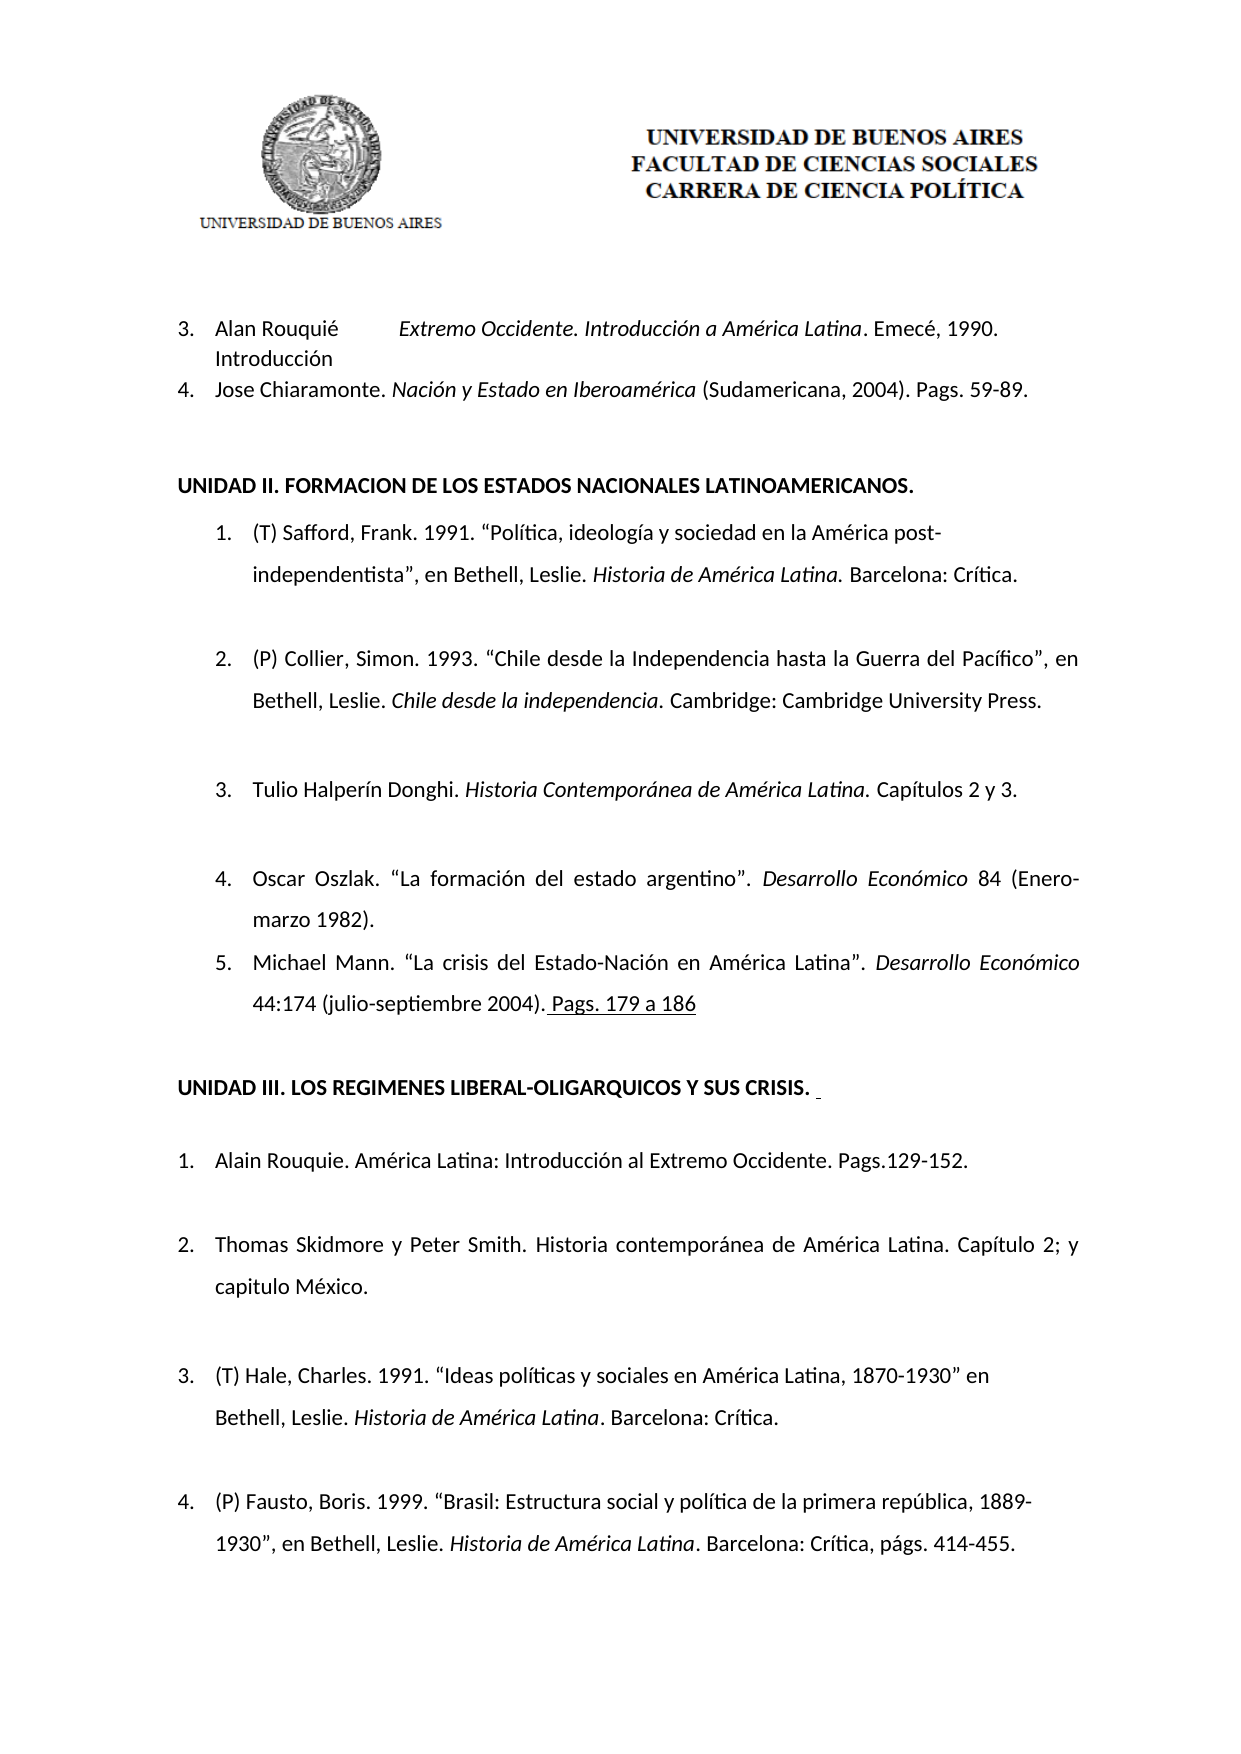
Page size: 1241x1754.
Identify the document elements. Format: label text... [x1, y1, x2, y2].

list Alan Rouquié Extremo Occidente. Introducción a América Latina. Emecé, 1990. Introducción [177, 314, 1063, 372]
list Thomas Skidmore y Peter Smith. Historia contemporánea de América Latina. Capítulo 2; y capitulo México. [177, 1230, 1080, 1300]
text UNIDAD III. LOS REGIMENES LIBERAL-OLIGARQUICOS Y SUS CRISIS. [177, 1073, 1080, 1102]
list Tulio Halperín Donghi. Historia Contemporánea de América Latina. Capítulos 2 y 3. [215, 775, 1080, 803]
list Michael Mann. “La crisis del Estado-Nación en América Latina”. Desarrollo Económico 44:174 (julio-septiembre 2004). Pags. 179 a 186 [215, 948, 1080, 1018]
list Jose Chiaramonte. Nación y Estado en Iberoamérica (Sudamericana, 2004). Pags. 59-89. [177, 375, 1063, 403]
list (P) Fausto, Boris. 1999. “Brasil: Estructura social y política de la primera república, 1889-, en Bethell, Leslie. Historia de América Latina. Barcelona: Crítica, págs. 414-455. [177, 1487, 1063, 1557]
list Alain Rouquie. América Latina: Introducción al Extremo Occidente. Pags.129-152. [177, 1146, 1080, 1174]
list (T) Safford, Frank. 1991. “Política, ideología y sociedad en la América post-independentista”, en Bethell, Leslie. Historia de América Latina. Barcelona: Crítica. [215, 518, 1080, 588]
picture [177, 75, 1063, 256]
list (P) Collier, Simon. 1993. “Chile desde la Independencia hasta la Guerra del Pacífico”, en Bethell, Leslie. Chile desde la independencia. Cambridge: Cambridge University Press. [215, 644, 1080, 714]
list Oscar Oszlak. “La formación del estado argentino”. Desarrollo Económico 84 (Enero-marzo 1982). [215, 864, 1080, 934]
list (T) Hale, Charles. 1991. “Ideas políticas y sociales en América Latina, 1870-1930” en Bethell, Leslie. Historia de América Latina. Barcelona: Crítica. [177, 1361, 1063, 1431]
text UNIDAD II. FORMACION DE LOS ESTADOS NACIONALES LATINOAMERICANOS. [177, 471, 1063, 499]
